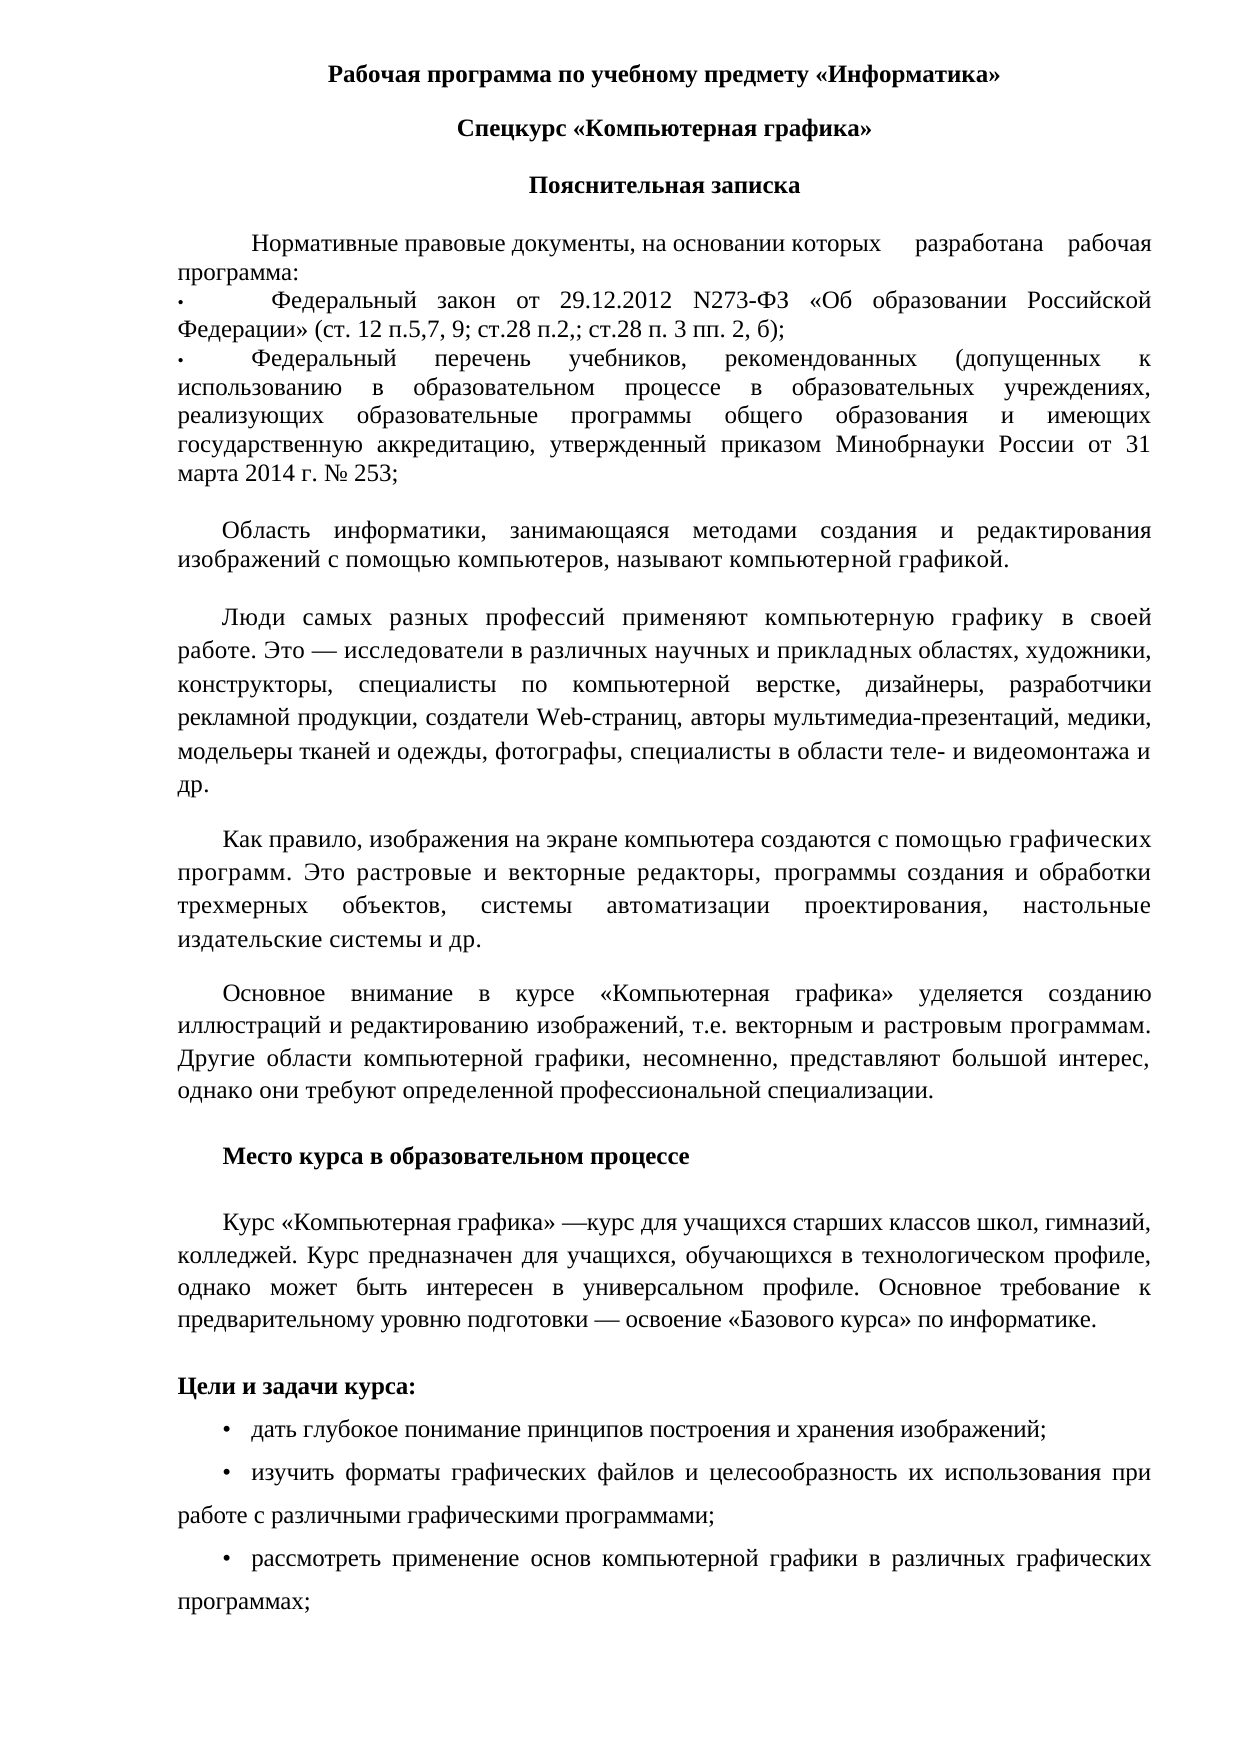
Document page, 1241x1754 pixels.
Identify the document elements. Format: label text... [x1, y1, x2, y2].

text Место курса в образовательном процессе [177, 1141, 1152, 1170]
text Нормативные правовые документы, на основании которых разработана рабочая программа: [177, 228, 1152, 285]
text • изучить форматы графических файлов и целесообразность их использования при работе с различными графическими программами; [177, 1457, 1152, 1529]
text Рабочая программа по учебному предмету «Информатика» [177, 59, 1152, 88]
text Цели и задачи курса: [177, 1371, 1152, 1399]
text Люди самых разных профессий применяют компьютерную графику в своей работе. Это — исследователи в различных научных и прикладных областях, художники, конструкторы, специалисты по компьютерной верстке, дизайнеры, разработчики рекламной продукции, создатели Web-страниц, авторы мультимедиа-презентаций, медики, модельеры тканей и одежды, фотографы, специалисты в области теле- и видеомонтажа и др. [177, 602, 1152, 798]
text Курс «Компьютерная графика» —курс для учащихся старших классов школ, гимназий, колледжей. Курс предназначен для учащихся, обучающихся в технологическом профиле, однако может быть интересен в универсальном профиле. Основное требование к предварительному уровню подготовки — освоение «Базового курса» по информатике. [177, 1207, 1152, 1333]
list Федеральный перечень учебников, рекомендованных (допущенных к использованию в образовательном процессе в образовательных учреждениях, реализующих образовательные программы общего образования и имеющих государственную аккредитацию, утвержденный приказом Минобрнауки России от 31 марта 2014 г. № 253; [177, 343, 1152, 487]
text Область информатики, занимающаяся методами создания и редактирования изображений с помощью компьютеров, называют компьютерной графикой. [177, 515, 1152, 573]
text • рассмотреть применение основ компьютерной графики в различных графических программах; [177, 1543, 1152, 1615]
text • дать глубокое понимание принципов построения и хранения изображений; [177, 1414, 1152, 1443]
text Основное внимание в курсе «Компьютерная графика» уделяется созданию иллюстраций и редактированию изображений, т.е. векторным и растровым программам. Другие области компьютерной графики, несомненно, представляют большой интерес, однако они требуют определенной профессиональной специализации. [177, 978, 1152, 1104]
text Спецкурс «Компьютерная графика» [177, 113, 1152, 142]
text Как правило, изображения на экране компьютера создаются с помощью графических программ. Это растровые и векторные редакторы, программы создания и обработки трехмерных объектов, системы автоматизации проектирования, настольные издательские системы и др. [177, 824, 1152, 952]
list Федеральный закон от 29.12.2012 N273-ФЗ «Об образовании Российской Федерации» (ст. 12 п.5,7, 9; ст.28 п.2,; ст.28 п. 3 пп. 2, б); [177, 285, 1152, 343]
text Пояснительная записка [177, 170, 1152, 199]
